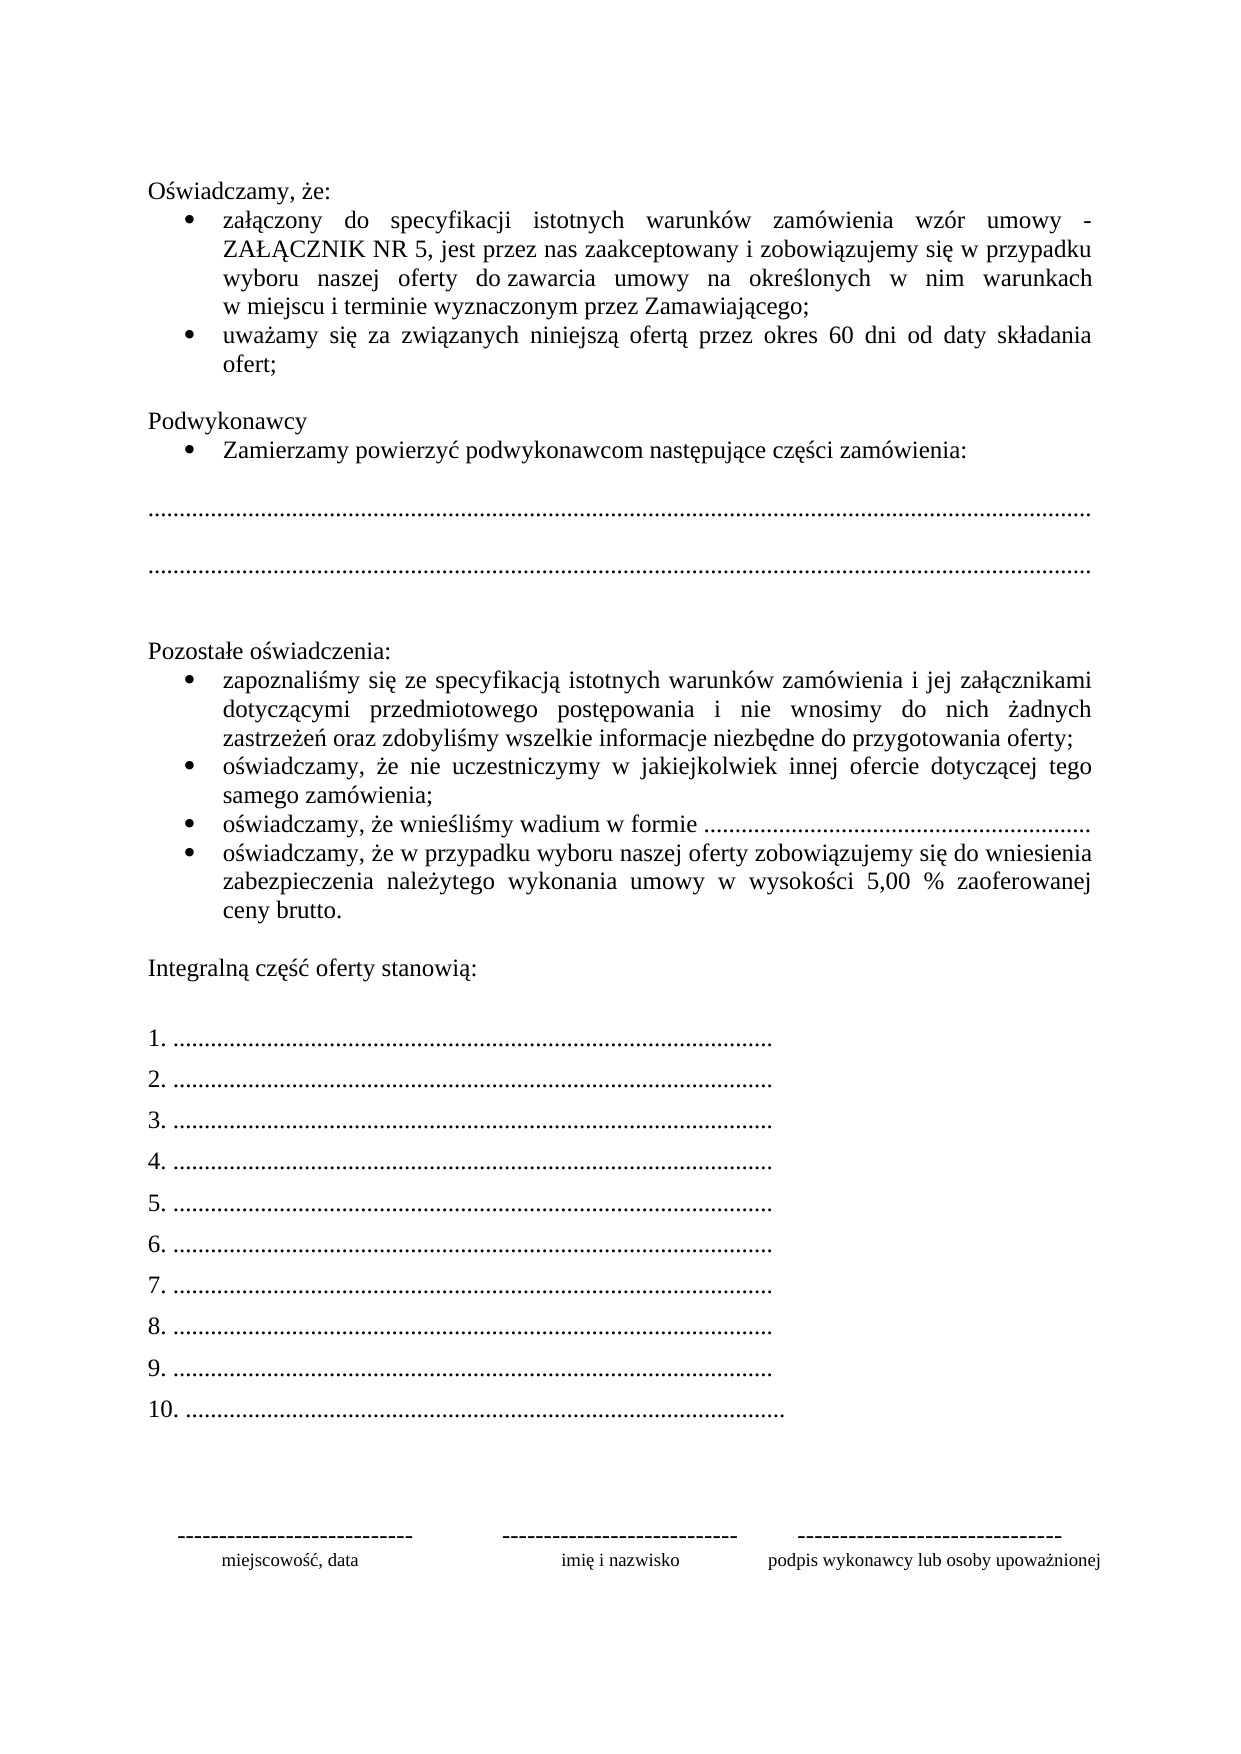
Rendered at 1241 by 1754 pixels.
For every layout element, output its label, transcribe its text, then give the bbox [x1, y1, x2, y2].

text 10. ................................................................................................ [148, 1394, 1093, 1423]
text 8. ................................................................................................ [148, 1311, 1093, 1340]
text 2. ................................................................................................ [148, 1064, 1093, 1093]
text Integralną część oferty stanowią: [148, 953, 1093, 981]
text 6. ................................................................................................ [148, 1229, 1093, 1258]
list Zamierzamy powierzyć podwykonawcom następujące części zamówienia: [185, 435, 1093, 464]
text 9. ................................................................................................ [148, 1353, 1093, 1381]
text ....................................................................................................................................................... [148, 550, 1093, 579]
list zapoznaliśmy się ze specyfikacją istotnych warunków zamówienia i jej załącznikami dotyczącymi przedmiotowego postępowania i nie wnosimy do nich żadnych zastrzeżeń oraz zdobyliśmy wszelkie informacje niezbędne do przygotowania oferty; [185, 665, 1093, 751]
text 3. ................................................................................................ [148, 1105, 1093, 1134]
text 1. ................................................................................................ [148, 1023, 1093, 1051]
text 5. ................................................................................................ [148, 1188, 1093, 1216]
text Pozostałe oświadczenia: [148, 636, 1093, 665]
list oświadczamy, że w przypadku wyboru naszej oferty zobowiązujemy się do wniesienia zabezpieczenia należytego wykonania umowy w wysokości 5,00 % zaoferowanej ceny brutto. [185, 838, 1093, 924]
list oświadczamy, że nie uczestniczymy w jakiejkolwiek innej ofercie dotyczącej tego samego zamówienia; [185, 751, 1093, 809]
list uważamy się za związanych niniejszą ofertą przez okres 60 dni od daty składania ofert; [185, 320, 1093, 378]
text 4. ................................................................................................ [148, 1146, 1093, 1175]
text miejscowość, data imię i nazwisko podpis wykonawcy lub osoby upoważnionej [148, 1549, 1093, 1571]
text Podwykonawcy [148, 406, 1093, 435]
text ....................................................................................................................................................... [148, 493, 1093, 521]
list załączony do specyfikacji istotnych warunków zamówienia wzór umowy - ZAŁĄCZNIK NR 5, jest przez nas zaakceptowany i zobowiązujemy się w przypadku wyboru naszej oferty do zawarcia umowy na określonych w nim warunkach w miejscu i terminie wyznaczonym przez Zamawiającego; [185, 205, 1093, 320]
text 7. ................................................................................................ [148, 1270, 1093, 1299]
text Oświadczamy, że: [148, 176, 1093, 205]
list oświadczamy, że wnieśliśmy wadium w formie .............................................................. [185, 809, 1093, 838]
